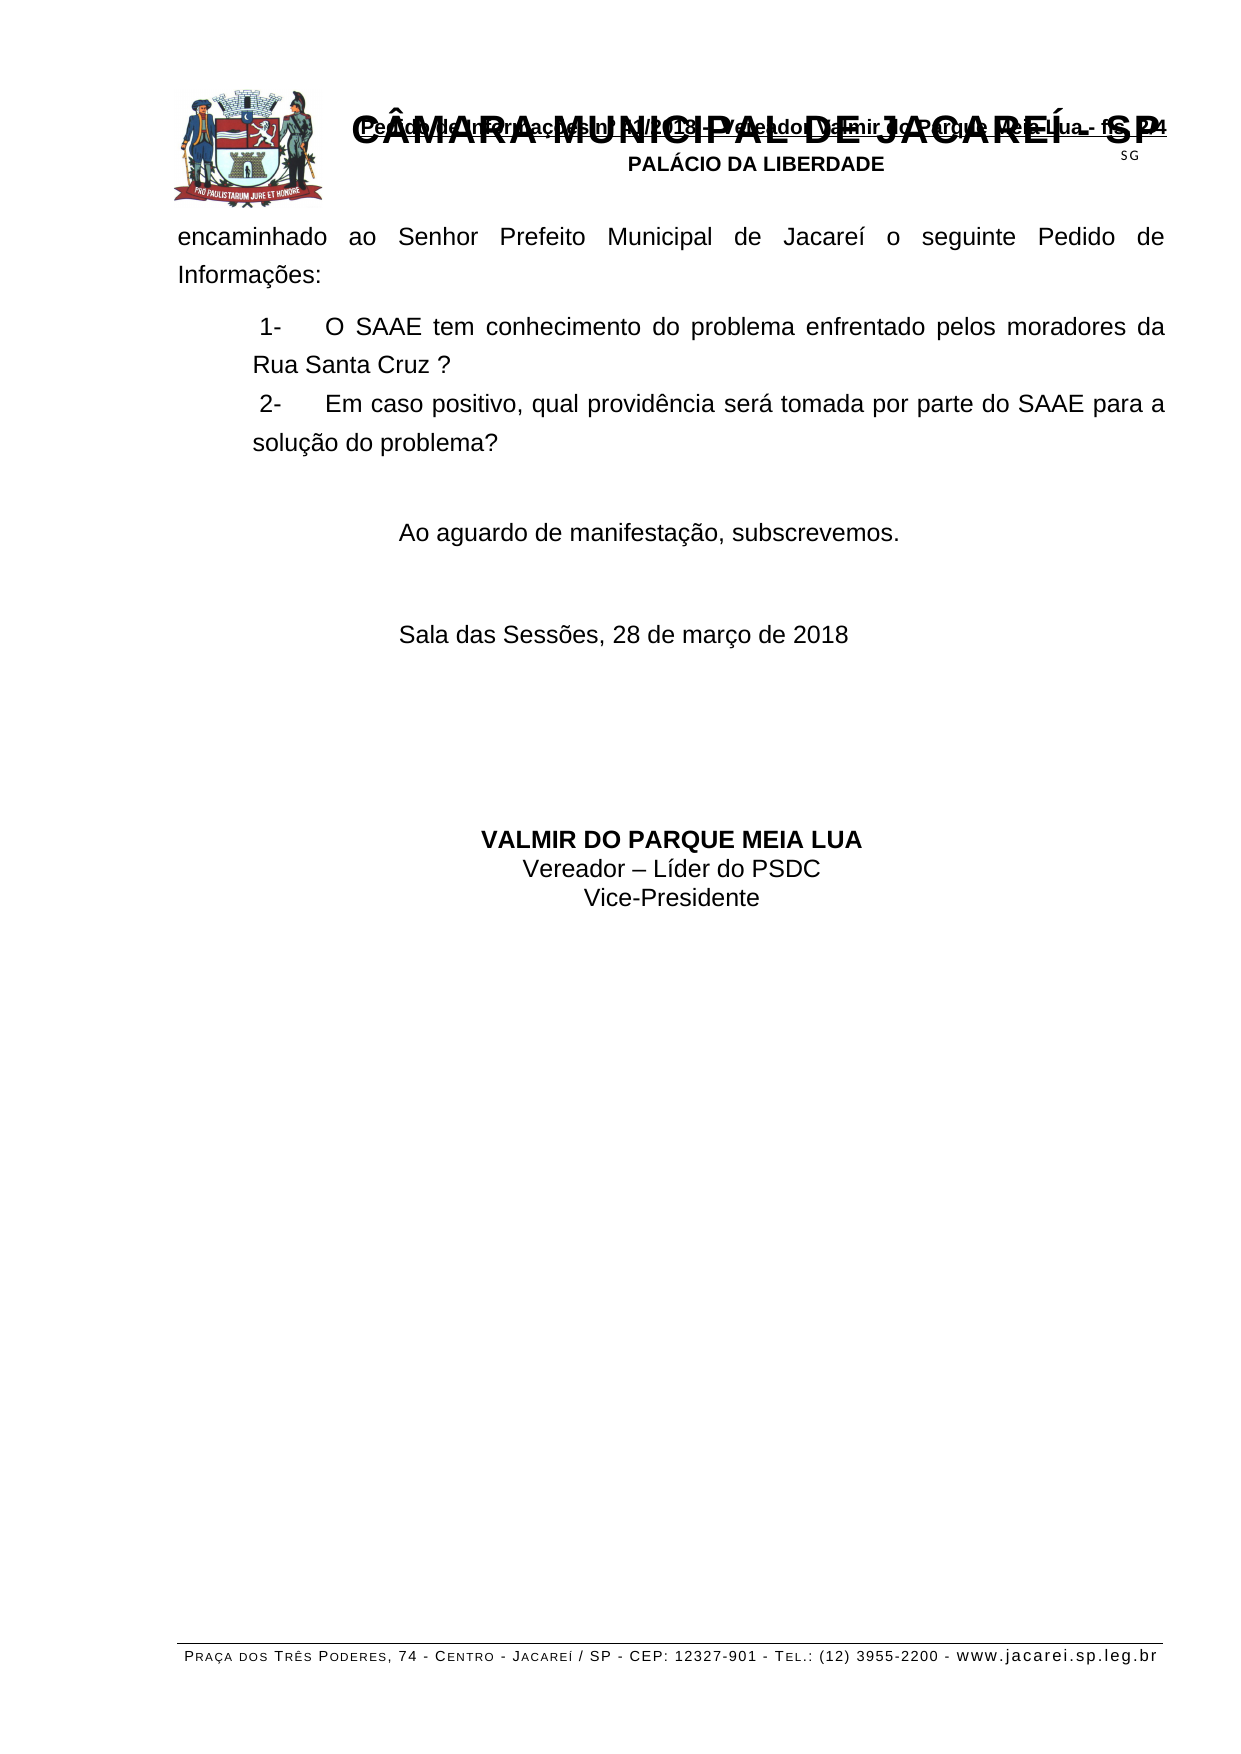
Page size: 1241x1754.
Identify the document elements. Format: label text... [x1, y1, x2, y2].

text das , 28 de março de 2018 [177, 620, 1166, 649]
list O SAAE tem conhecimento do problema enfrentado pelos moradores da Rua Santa Cruz ? [252, 311, 1166, 379]
text VALMIR DO PARQUE MEIA LUA [177, 825, 1166, 854]
text Ao de , subscrevemos. [177, 518, 1166, 546]
text REQUEREMOS à Excelentíssima desta , e , cumpridas as , seja encaminhado ao Municipal de Jacareí o de : [177, 221, 1166, 289]
text Vice-Presidente [177, 883, 1166, 911]
picture [173, 89, 323, 208]
text Vereador – Líder do PSDC [177, 854, 1166, 883]
list Em caso positivo, qual providência será tomada por parte do SAAE para a solução do problema? [252, 389, 1166, 456]
